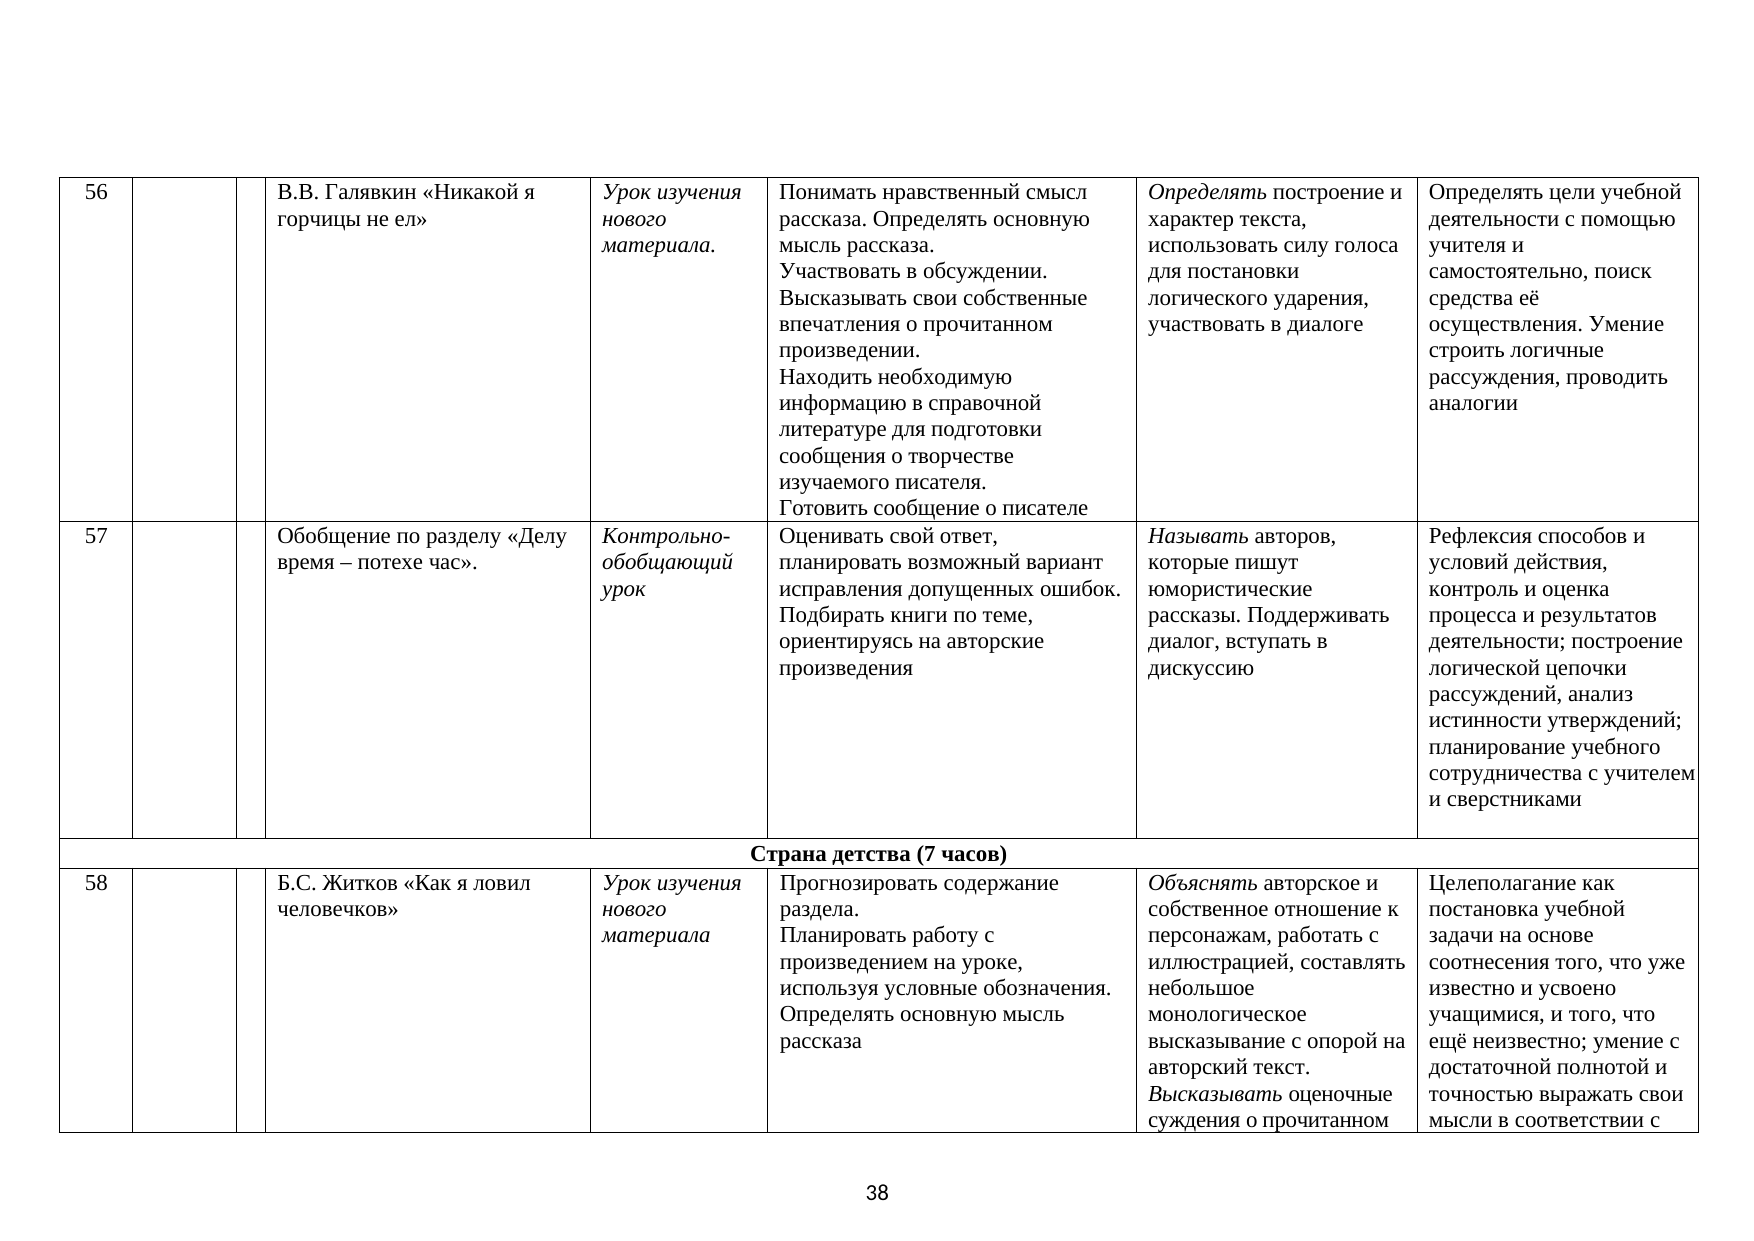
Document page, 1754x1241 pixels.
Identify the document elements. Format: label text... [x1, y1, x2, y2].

table_cell [133, 178, 236, 521]
table_cell Урок изучения нового материала. [591, 178, 767, 521]
table_cell В.В. Галявкин «Никакой я горчицы не ел» [266, 178, 590, 521]
table_cell [237, 522, 265, 838]
table_cell 58 [60, 869, 132, 1132]
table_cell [768, 869, 1136, 1132]
table_cell Контрольно-обобщающий урок [591, 522, 767, 838]
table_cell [1137, 869, 1417, 1132]
table_cell Обобщение по разделу «Делу время – потехе час». [266, 522, 590, 838]
table_cell Определять цели учебной деятельности с помощью учителя и самостоятельно, поиск средства её осуществления. Умение строить логичные рассуждения, проводить аналогии [1418, 178, 1698, 521]
table_cell 57 [60, 522, 132, 838]
table_cell [237, 869, 265, 1132]
table_cell Рефлексия способов и условий действия, контроль и оценка процесса и результатов деятельности; построение логической цепочки рассуждений, анализ истинности утверждений; планирование учебного сотрудничества с учителем и сверстниками [1418, 522, 1698, 838]
table_cell Страна детства (7 часов) [60, 839, 1698, 868]
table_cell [266, 869, 590, 1132]
table_cell [133, 869, 236, 1132]
table_cell Понимать нравственный смысл рассказа. Определять основную мысль рассказа. Участвовать в обсуждении. Высказывать свои собственные впечатления о прочитанном произведении. Находить необходимую информацию в справочной литературе для подготовки сообщения о творчестве изучаемого писателя. Готовить сообщение о писателе [768, 178, 1136, 521]
table_cell Оценивать свой ответ, планировать возможный вариант исправления допущенных ошибок. Подбирать книги по теме, ориентируясь на авторские произведения [768, 522, 1136, 838]
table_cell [591, 869, 767, 1132]
table_cell 56 [60, 178, 132, 521]
table_cell [237, 178, 265, 521]
table_cell [133, 522, 236, 838]
table_cell Определять построение и характер текста, использовать силу голоса для постановки логического ударения, участвовать в диалоге [1137, 178, 1417, 521]
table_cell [1418, 869, 1698, 1132]
table_cell Называть авторов, которые пишут юмористические рассказы. Поддерживать диалог, вступать в дискуссию [1137, 522, 1417, 838]
